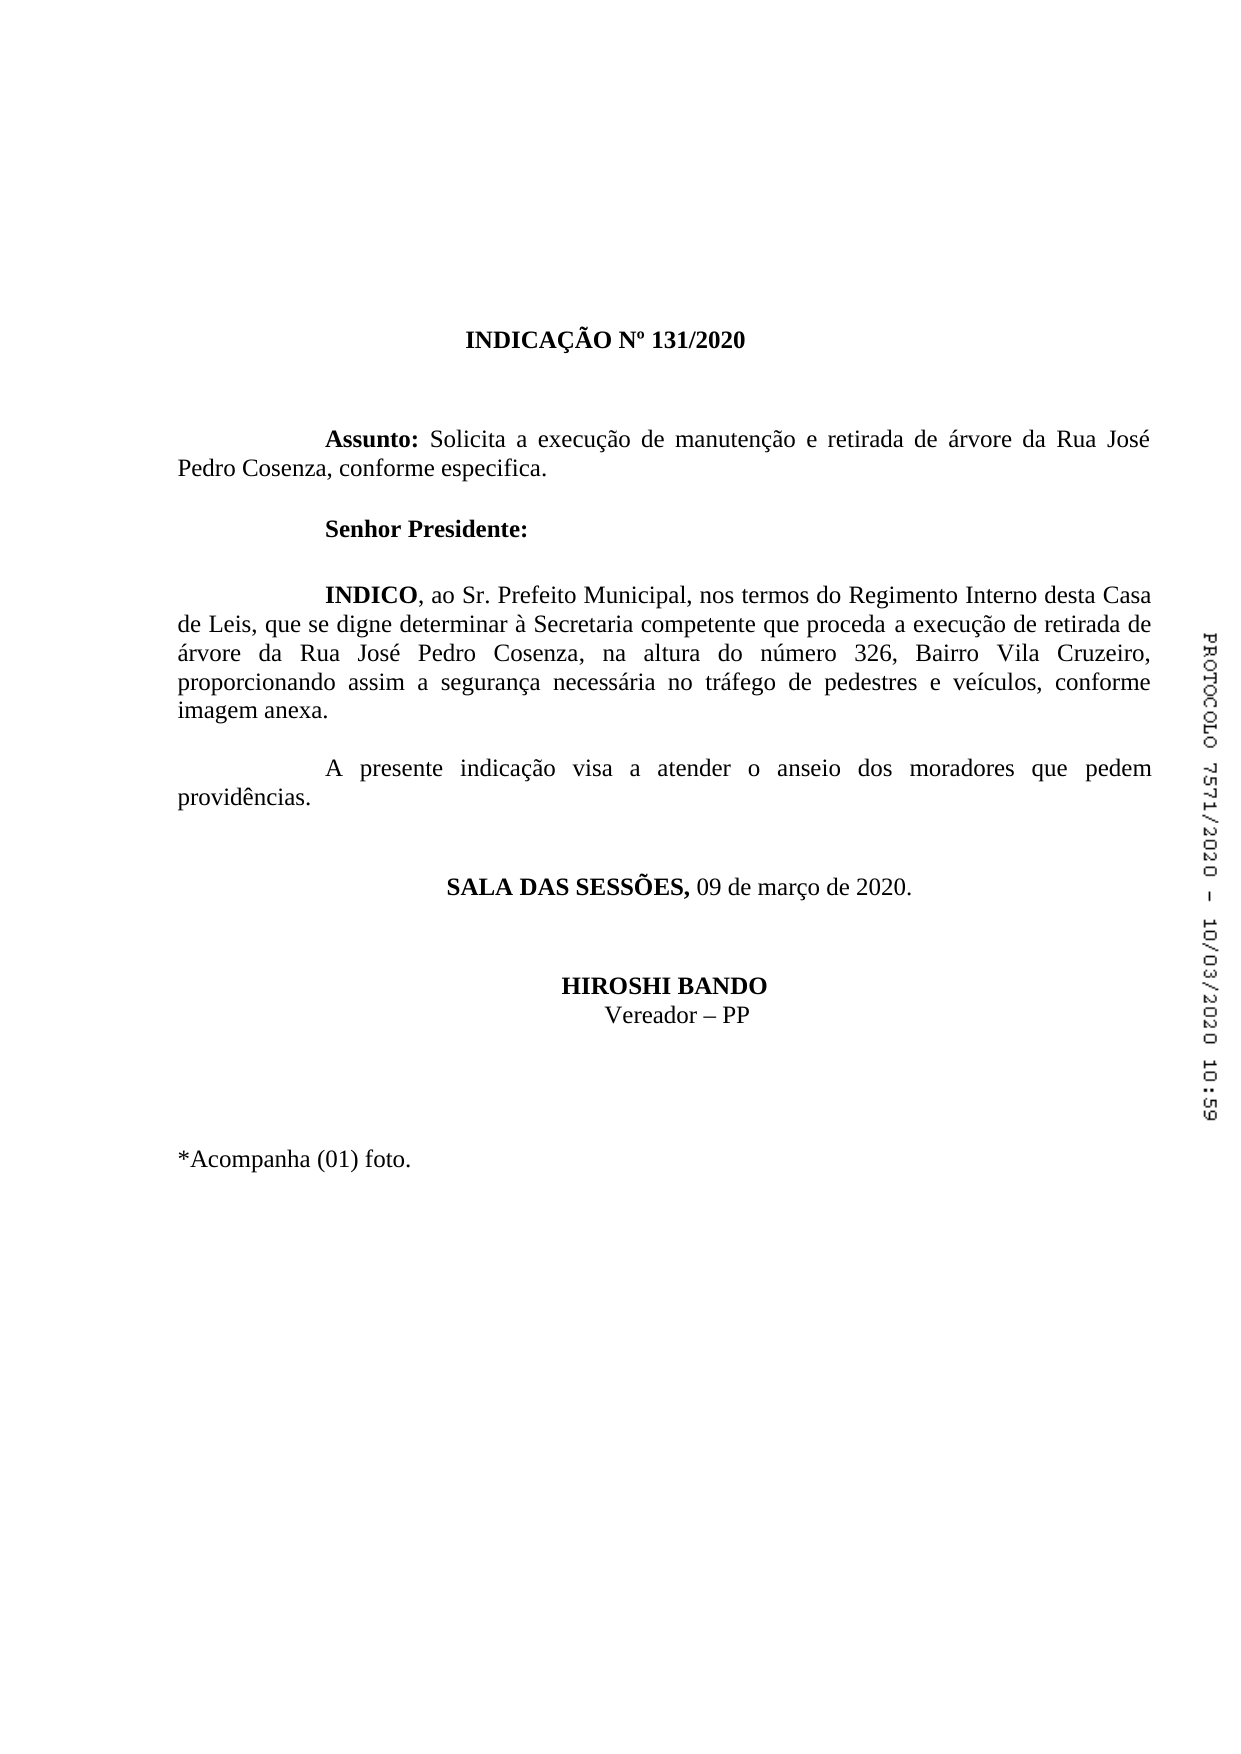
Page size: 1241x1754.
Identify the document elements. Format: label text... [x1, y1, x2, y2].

text INDICO, ao Sr. Prefeito Municipal, nos termos do Regimento Interno desta Casa de Leis, que se digne determinar à Secretaria competente que proceda a execução de retirada de árvore da Rua José Pedro Cosenza, na altura do número 326, Bairro Vila Cruzeiro, proporcionando assim a segurança necessária no tráfego de pedestres e veículos, conforme imagem anexa. [177, 581, 1152, 724]
text SALA DAS SESSÕES, 09 de março de 2020. [177, 872, 1034, 901]
text *Acompanha (01) foto. [177, 1144, 1152, 1173]
text INDICAÇÃO Nº 131/2020 [177, 325, 1034, 354]
text A presente indicação visa a atender o anseio dos moradores que pedem providências. [177, 753, 1152, 811]
text Assunto: Solicita a execução de manutenção e retirada de árvore da Rua José Pedro Cosenza, conforme especifica. [177, 424, 1152, 481]
text HIROSHI BANDO [177, 971, 1152, 1000]
text Senhor Presidente: [177, 514, 1034, 543]
picture [1177, 629, 1241, 1125]
text Vereador – PP [177, 1000, 1152, 1029]
